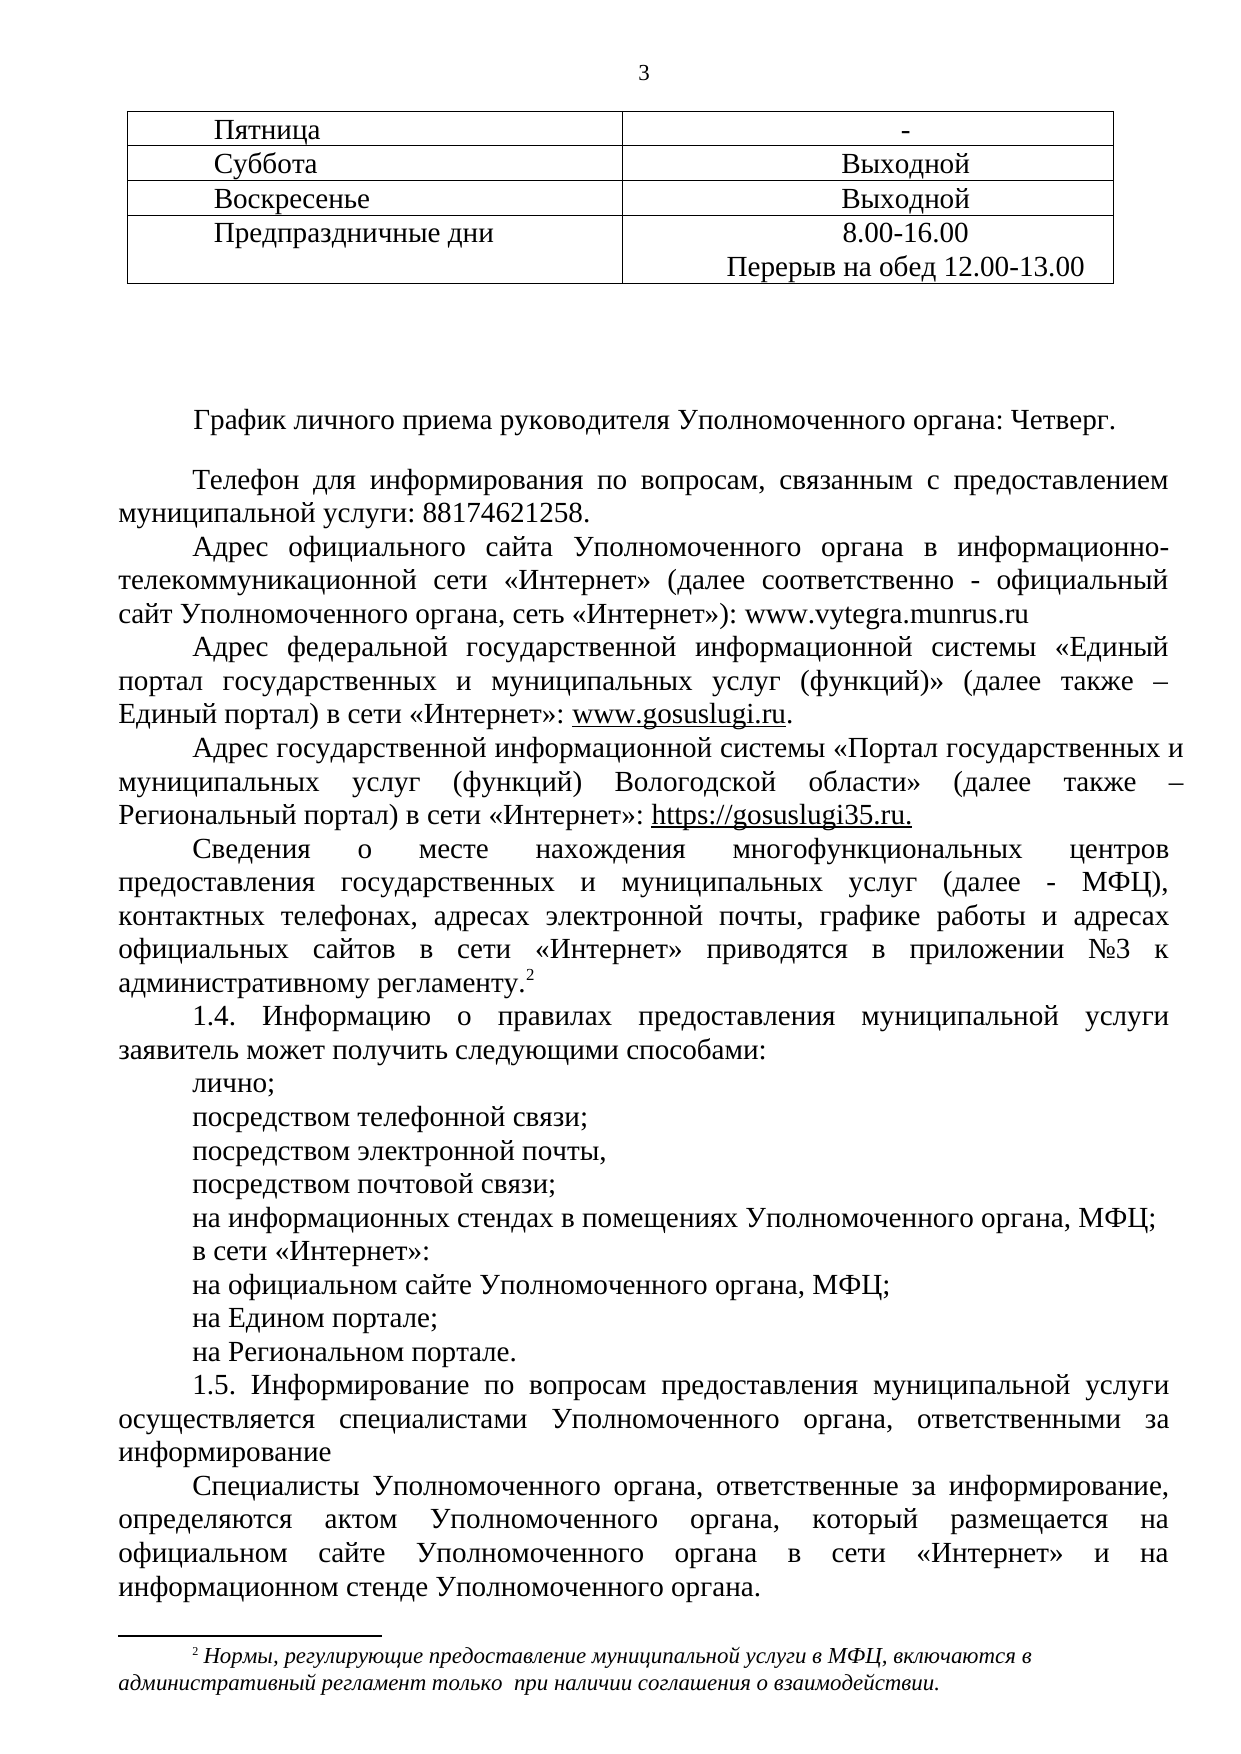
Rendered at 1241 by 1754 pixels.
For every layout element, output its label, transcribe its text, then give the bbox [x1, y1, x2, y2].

text Адрес государственной информационной системы «Портал государственных и муниципальных услуг (функций) Вологодской области» (далее также – Региональный портал) в сети «Интернет»: https://gosuslugi35.ru. [118, 730, 1184, 831]
text Телефон для информирования по вопросам, связанным с предоставлением муниципальной услуги: 88174621258. [118, 462, 1169, 529]
text на информационных стендах в помещениях Уполномоченного органа, МФЦ; [118, 1200, 1170, 1233]
table_cell Суббота [128, 146, 622, 180]
text посредством электронной почты, [118, 1133, 1170, 1166]
table_cell Выходной [623, 181, 1113, 214]
table_cell Пятница [128, 112, 622, 145]
text Сведения о месте нахождения многофункциональных центров предоставления государственных и муниципальных услуг (далее - МФЦ), контактных телефонах, адресах электронной почты, графике работы и адресах официальных сайтов в сети «Интернет» приводятся в приложении №3 к административному регламенту. [118, 831, 1170, 998]
text посредством почтовой связи; [118, 1166, 1170, 1200]
text лично; [118, 1066, 1170, 1099]
text График личного приема руководителя Уполномоченного органа: Четверг. [118, 402, 1169, 436]
table_cell Воскресенье [128, 181, 622, 214]
text 1.4. Информацию о правилах предоставления муниципальной услуги заявитель может получить следующими способами: [118, 998, 1170, 1066]
text Адрес федеральной государственной информационной системы «Единый портал государственных и муниципальных услуг (функций)» (далее также – Единый портал) в сети «Интернет»: www.gosuslugi.ru. [118, 629, 1169, 730]
table_cell Выходной [623, 146, 1113, 180]
text на Едином портале; [118, 1300, 1170, 1334]
table_cell 8.00-16.00 Перерыв на обед 12.00-13.00 [623, 216, 1113, 283]
text 1.5. Информирование по вопросам предоставления муниципальной услуги осуществляется специалистами Уполномоченного органа, ответственными за информирование [118, 1367, 1170, 1468]
text на Региональном портале. [118, 1334, 1170, 1367]
text Адрес официального сайта Уполномоченного органа в информационно-телекоммуникационной сети «Интернет» (далее соответственно - официальный сайт Уполномоченного органа, сеть «Интернет»): www.vytegra.munrus.ru [118, 529, 1169, 629]
table_cell Предпраздничные дни [128, 216, 622, 283]
text на официальном сайте Уполномоченного органа, МФЦ; [118, 1267, 1170, 1300]
text Специалисты Уполномоченного органа, ответственные за информирование, определяются актом Уполномоченного органа, который размещается на официальном сайте Уполномоченного органа в сети «Интернет» и на информационном стенде Уполномоченного органа. [118, 1468, 1170, 1602]
text в сети «Интернет»: [118, 1233, 1170, 1267]
text посредством телефонной связи; [118, 1099, 1170, 1133]
table_cell - [623, 112, 1113, 145]
